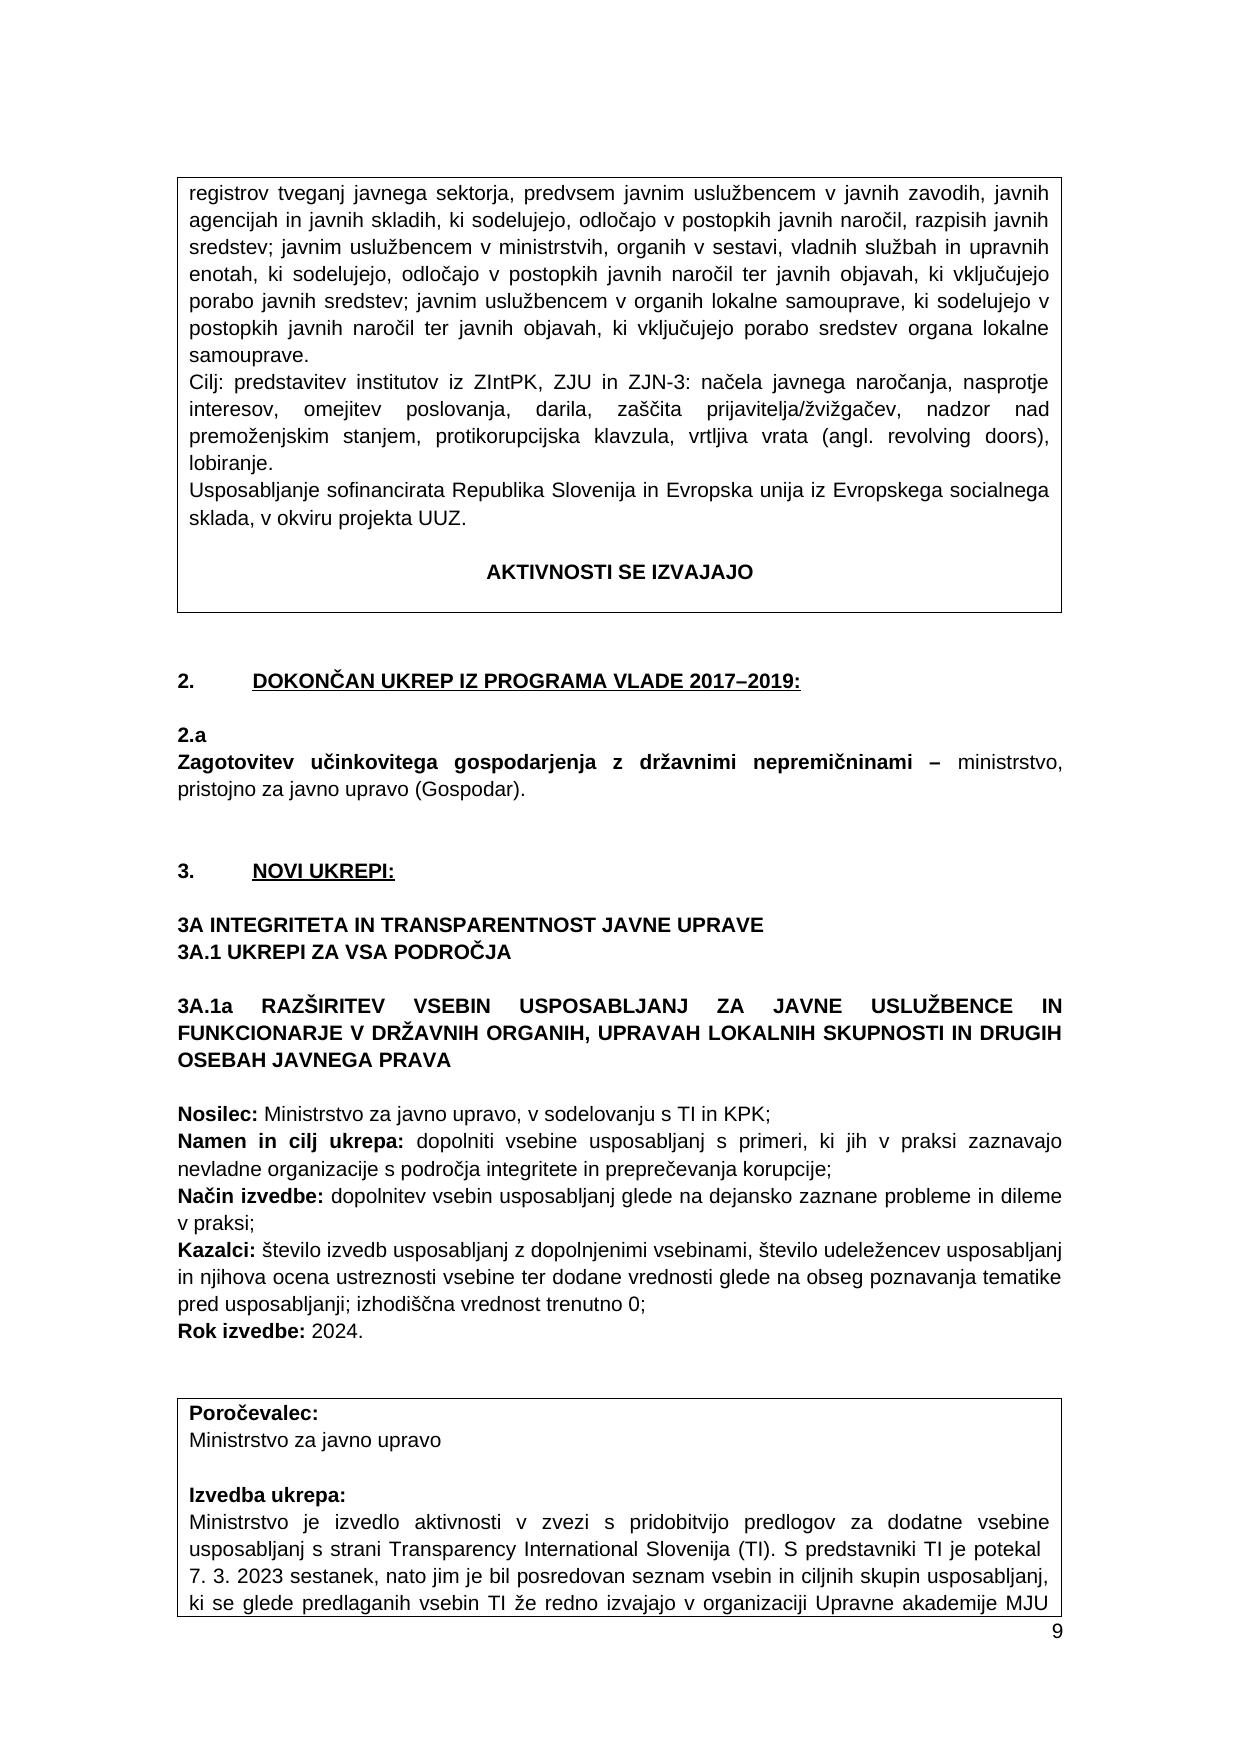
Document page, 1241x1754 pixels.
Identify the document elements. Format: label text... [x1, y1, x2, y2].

text 2.a [177, 721, 1063, 748]
list NOVI UKREPI: [177, 856, 1063, 883]
text Zagotovitev učinkovitega gospodarjenja z državnimi nepremičninami – ministrstvo, pristojno za javno upravo (Gospodar). [177, 748, 1063, 802]
text Rok izvedbe: 2024. [177, 1317, 1063, 1344]
text Način izvedbe: dopolnitev vsebin usposabljanj glede na dejansko zaznane probleme in dileme v praksi; [177, 1181, 1063, 1236]
list DOKONČAN UKREP IZ PROGRAMA VLADE 2017–2019: [177, 667, 1063, 694]
text Kazalci: število izvedb usposabljanj z dopolnjenimi vsebinami, število udeležencev usposabljanj in njihova ocena ustreznosti vsebine ter dodane vrednosti glede na obseg poznavanja tematike pred usposabljanji; izhodiščna vrednost trenutno 0; [177, 1236, 1063, 1317]
text Nosilec: Ministrstvo za javno upravo, v sodelovanju s TI in KPK; [177, 1100, 1063, 1127]
text 3A.1 UKREPI ZA VSA PODROČJA [177, 938, 1063, 965]
text 3A.1a RAZŠIRITEV VSEBIN USPOSABLJANJ ZA JAVNE USLUŽBENCE IN FUNKCIONARJE V DRŽAVNIH ORGANIH, UPRAVAH LOKALNIH SKUPNOSTI IN DRUGIH OSEBAH JAVNEGA PRAVA [177, 992, 1063, 1073]
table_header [178, 178, 1061, 612]
text Namen in cilj ukrepa: dopolniti vsebine usposabljanj s primeri, ki jih v praksi zaznavajo nevladne organizacije s področja integritete in preprečevanja korupcije; [177, 1127, 1063, 1181]
text 3A INTEGRITETA IN TRANSPARENTNOST JAVNE UPRAVE [177, 911, 1063, 938]
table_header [178, 1399, 1061, 1616]
